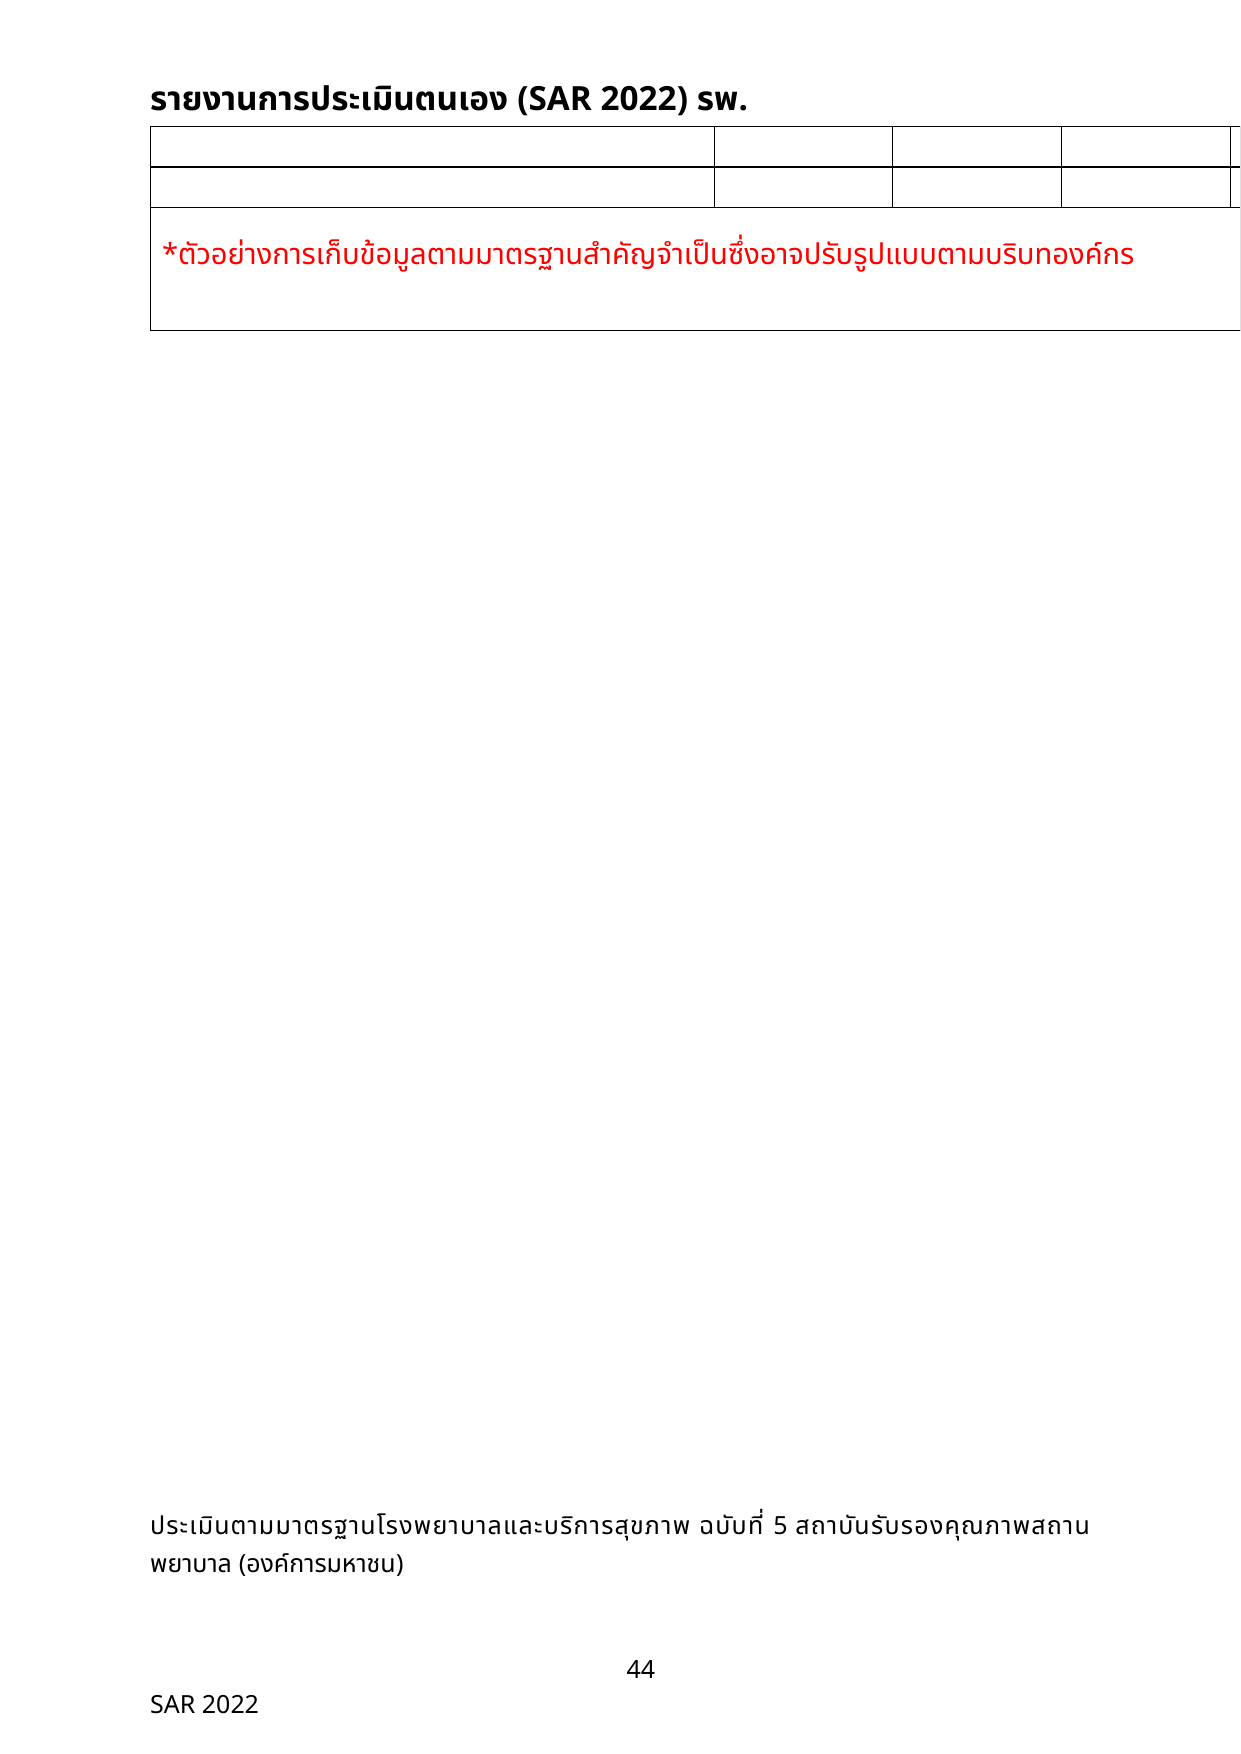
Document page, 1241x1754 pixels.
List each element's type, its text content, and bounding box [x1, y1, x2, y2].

table_cell [1231, 168, 1240, 207]
table_cell [715, 127, 892, 166]
table_cell [893, 168, 1061, 207]
table_cell [1062, 168, 1230, 207]
table_cell [151, 168, 714, 207]
table_cell [1231, 127, 1240, 166]
table_cell *ตัวอย่างการเก็บข้อมูลตามมาตรฐานสำคัญจำเป็นซึ่งอาจปรับรูปแบบตามบริบทองค์กร [151, 208, 1240, 329]
table_cell [893, 127, 1061, 166]
table_cell [151, 127, 714, 166]
table_cell [1062, 127, 1230, 166]
table_cell [715, 168, 892, 207]
